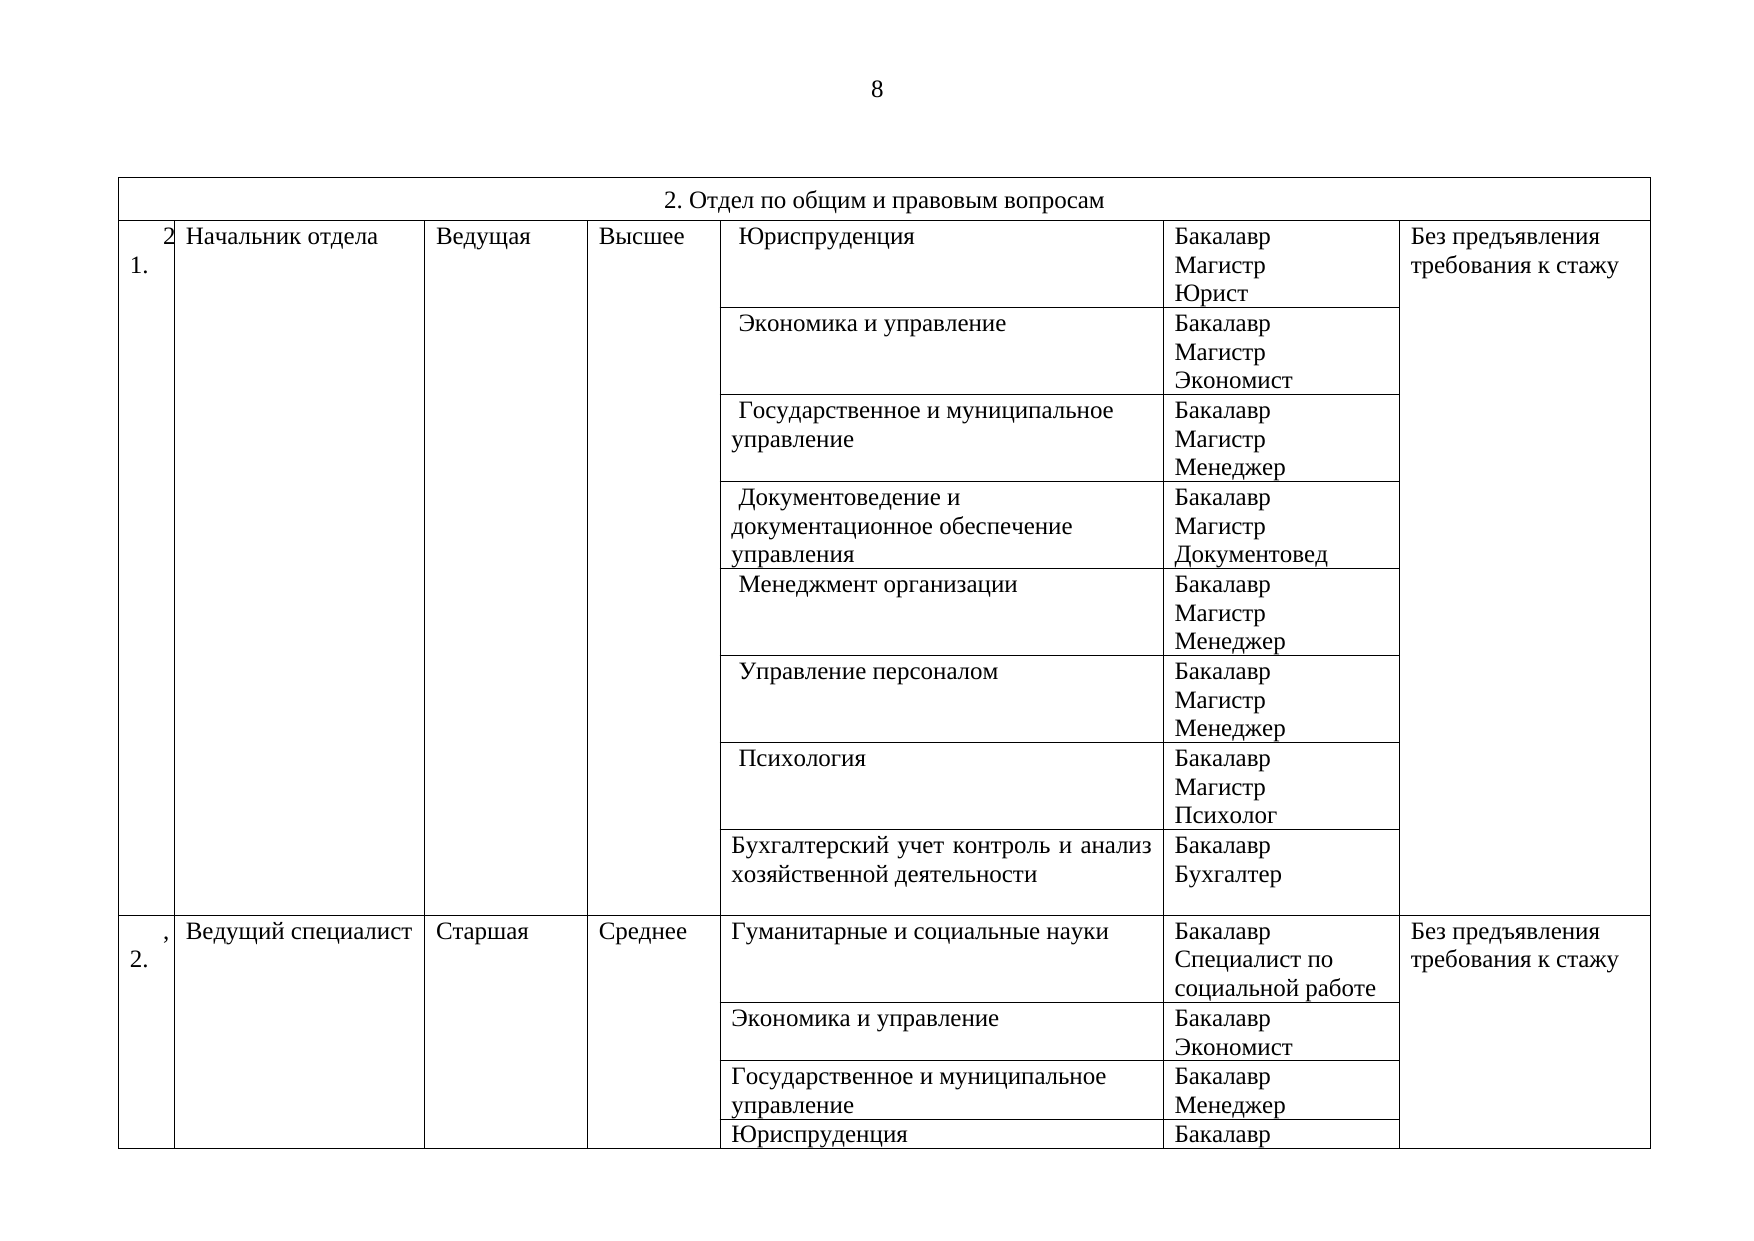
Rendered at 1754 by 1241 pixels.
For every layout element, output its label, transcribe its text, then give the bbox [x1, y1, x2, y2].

table_cell Экономика и управление [721, 308, 1163, 394]
table_cell Старшая [425, 916, 587, 1148]
table_cell Ведущий специалист [175, 916, 424, 1148]
table_cell Государственное и муниципальное управление [721, 395, 1163, 481]
table_cell Юриспруденция [721, 1120, 1163, 1148]
table_cell Бакалавр Магистр Психолог [1164, 743, 1399, 829]
table_cell Документоведение и документационное обеспечение управления [721, 482, 1163, 568]
table_cell Высшее [588, 221, 720, 915]
table_cell Бакалавр Менеджер [1164, 1061, 1399, 1118]
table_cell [1164, 1120, 1399, 1148]
table_cell Бакалавр Специалист по социальной работе [1164, 916, 1399, 1002]
table_cell Гуманитарные и социальные науки [721, 916, 1163, 1002]
table_cell Бакалавр Магистр Менеджер [1164, 395, 1399, 481]
table_cell Менеджмент организации [721, 569, 1163, 655]
table_cell ,2. [119, 916, 174, 1148]
table_cell 21. [119, 221, 174, 915]
table_cell Бакалавр Магистр Документовед [1164, 482, 1399, 568]
table_cell Экономика и управление [721, 1003, 1163, 1060]
table_cell Бакалавр Бухгалтер [1164, 830, 1399, 915]
table_cell Бакалавр Магистр Экономист [1164, 308, 1399, 394]
table_cell Управление персоналом [721, 656, 1163, 742]
table_cell Среднее [588, 916, 720, 1148]
table_cell Бакалавр Экономист [1164, 1003, 1399, 1060]
table_cell Без предъявления требования к стажу [1400, 221, 1650, 915]
table_cell 2. Отдел по общим и правовым вопросам [119, 178, 1650, 220]
table_cell Бакалавр Магистр Менеджер [1164, 656, 1399, 742]
table_cell Бакалавр Магистр Менеджер [1164, 569, 1399, 655]
table_cell Ведущая [425, 221, 587, 915]
table_cell Психология [721, 743, 1163, 829]
table_cell Без предъявления требования к стажу [1400, 916, 1650, 1148]
table_cell Бакалавр Магистр Юрист [1164, 221, 1399, 307]
table_cell Начальник отдела [175, 221, 424, 915]
table_cell Государственное и муниципальное управление [721, 1061, 1163, 1118]
table_cell Юриспруденция [721, 221, 1163, 307]
table_cell Бухгалтерский учет контроль и анализ хозяйственной деятельности [721, 830, 1163, 915]
